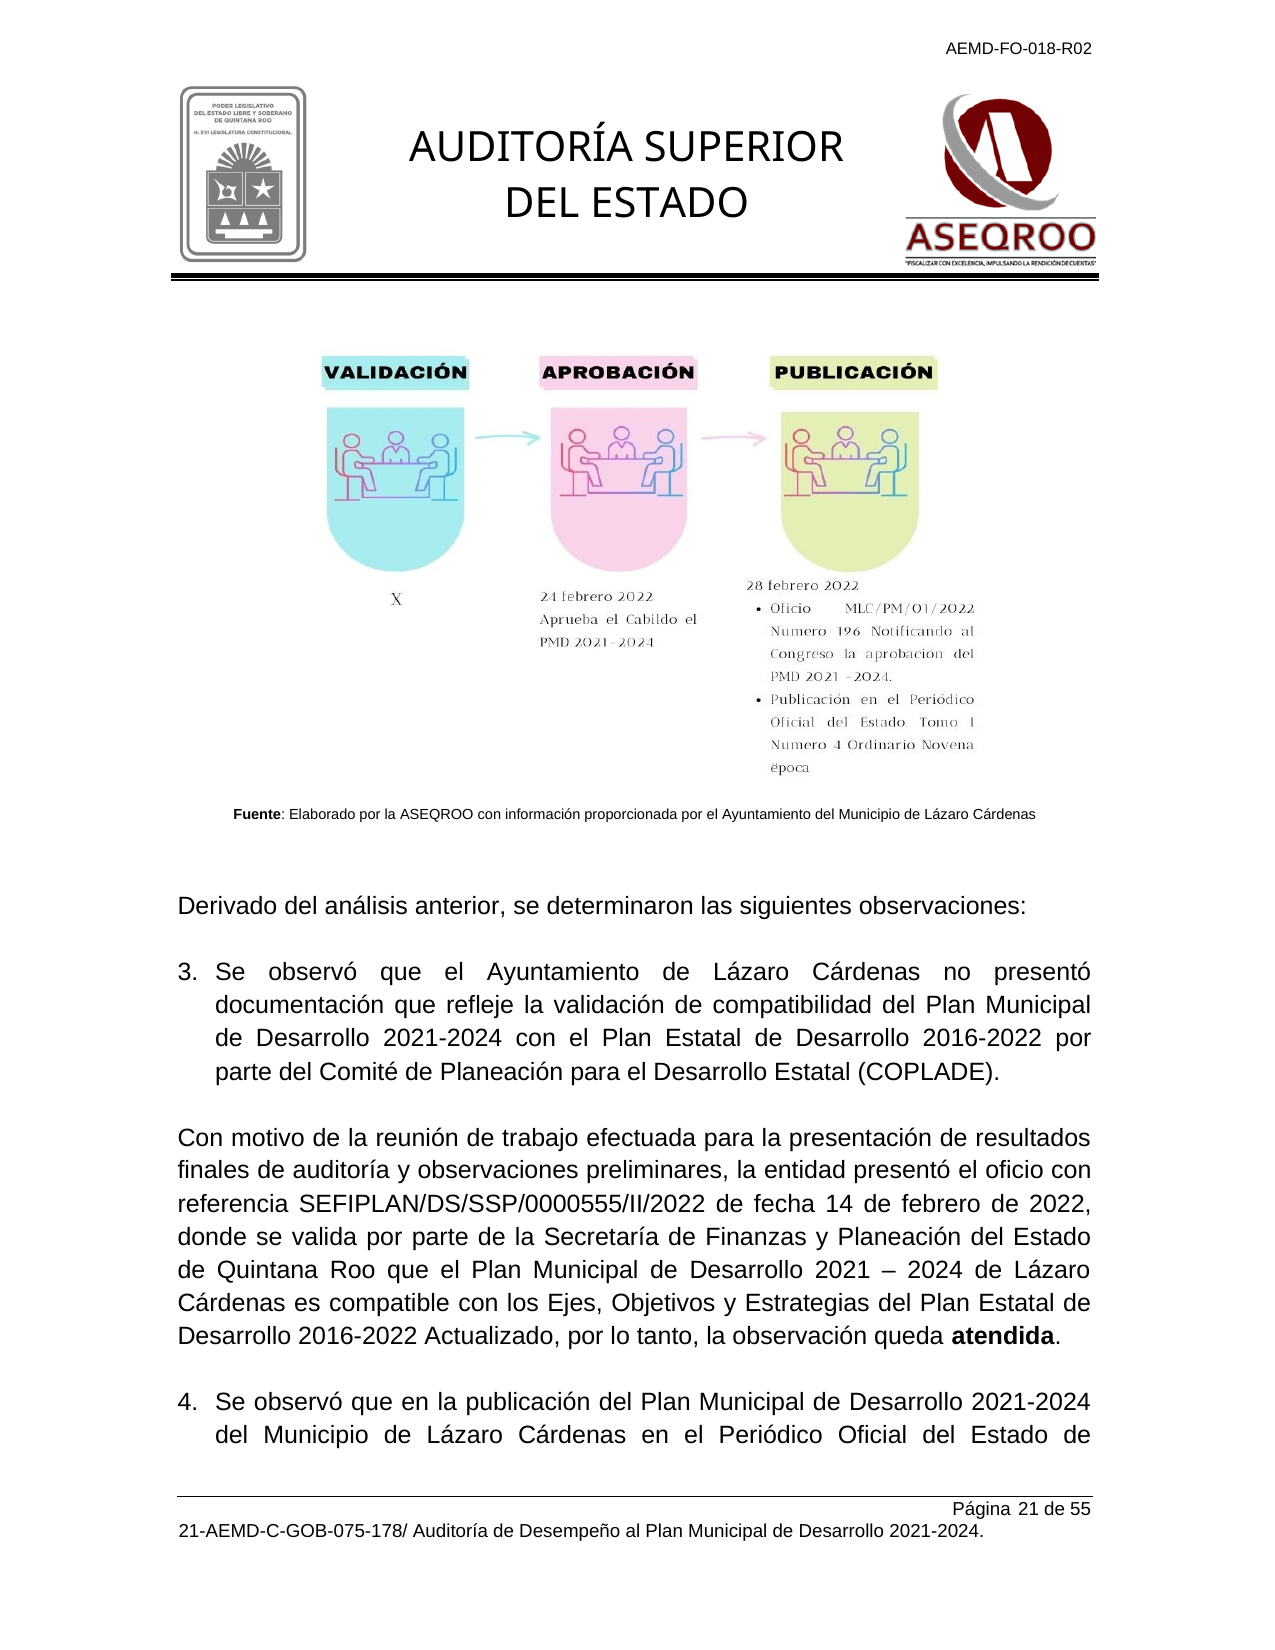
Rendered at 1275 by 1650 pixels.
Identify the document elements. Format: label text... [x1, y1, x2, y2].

list Fuente: Elaborado por la ASEQROO con información proporcionada por el Ayuntamiento del Municipio de Lázaro Cárdenas [177, 806, 1093, 823]
picture [905, 94, 1096, 266]
picture [310, 332, 991, 787]
list Derivado del análisis anterior, se determinaron las siguientes observaciones: [177, 891, 1093, 920]
picture [177, 83, 307, 263]
list Se observó que el Ayuntamiento de Lázaro Cárdenas no presentó documentación que refleje la validación de compatibilidad del Plan Municipal de Desarrollo 2021-2024 con el Plan Estatal de Desarrollo 2016-2022 por parte del Comité de Planeación para el Desarrollo Estatal (COPLADE). [177, 957, 1093, 1085]
text Con motivo de la reunión de trabajo efectuada para la presentación de resultados finales de auditoría y observaciones preliminares, la entidad presentó el oficio con referencia SEFIPLAN/DS/SSP/0000555/II/2022 de fecha 14 de febrero de 2022, donde se valida por parte de la Secretaría de Finanzas y Planeación del Estado de Quintana Roo que el Plan Municipal de Desarrollo 2021 – 2024 de Lázaro Cárdenas es compatible con los Ejes, Objetivos y Estrategias del Plan Estatal de Desarrollo 2016-2022 Actualizado, por lo tanto, la observación queda atendida. [177, 1122, 1093, 1349]
